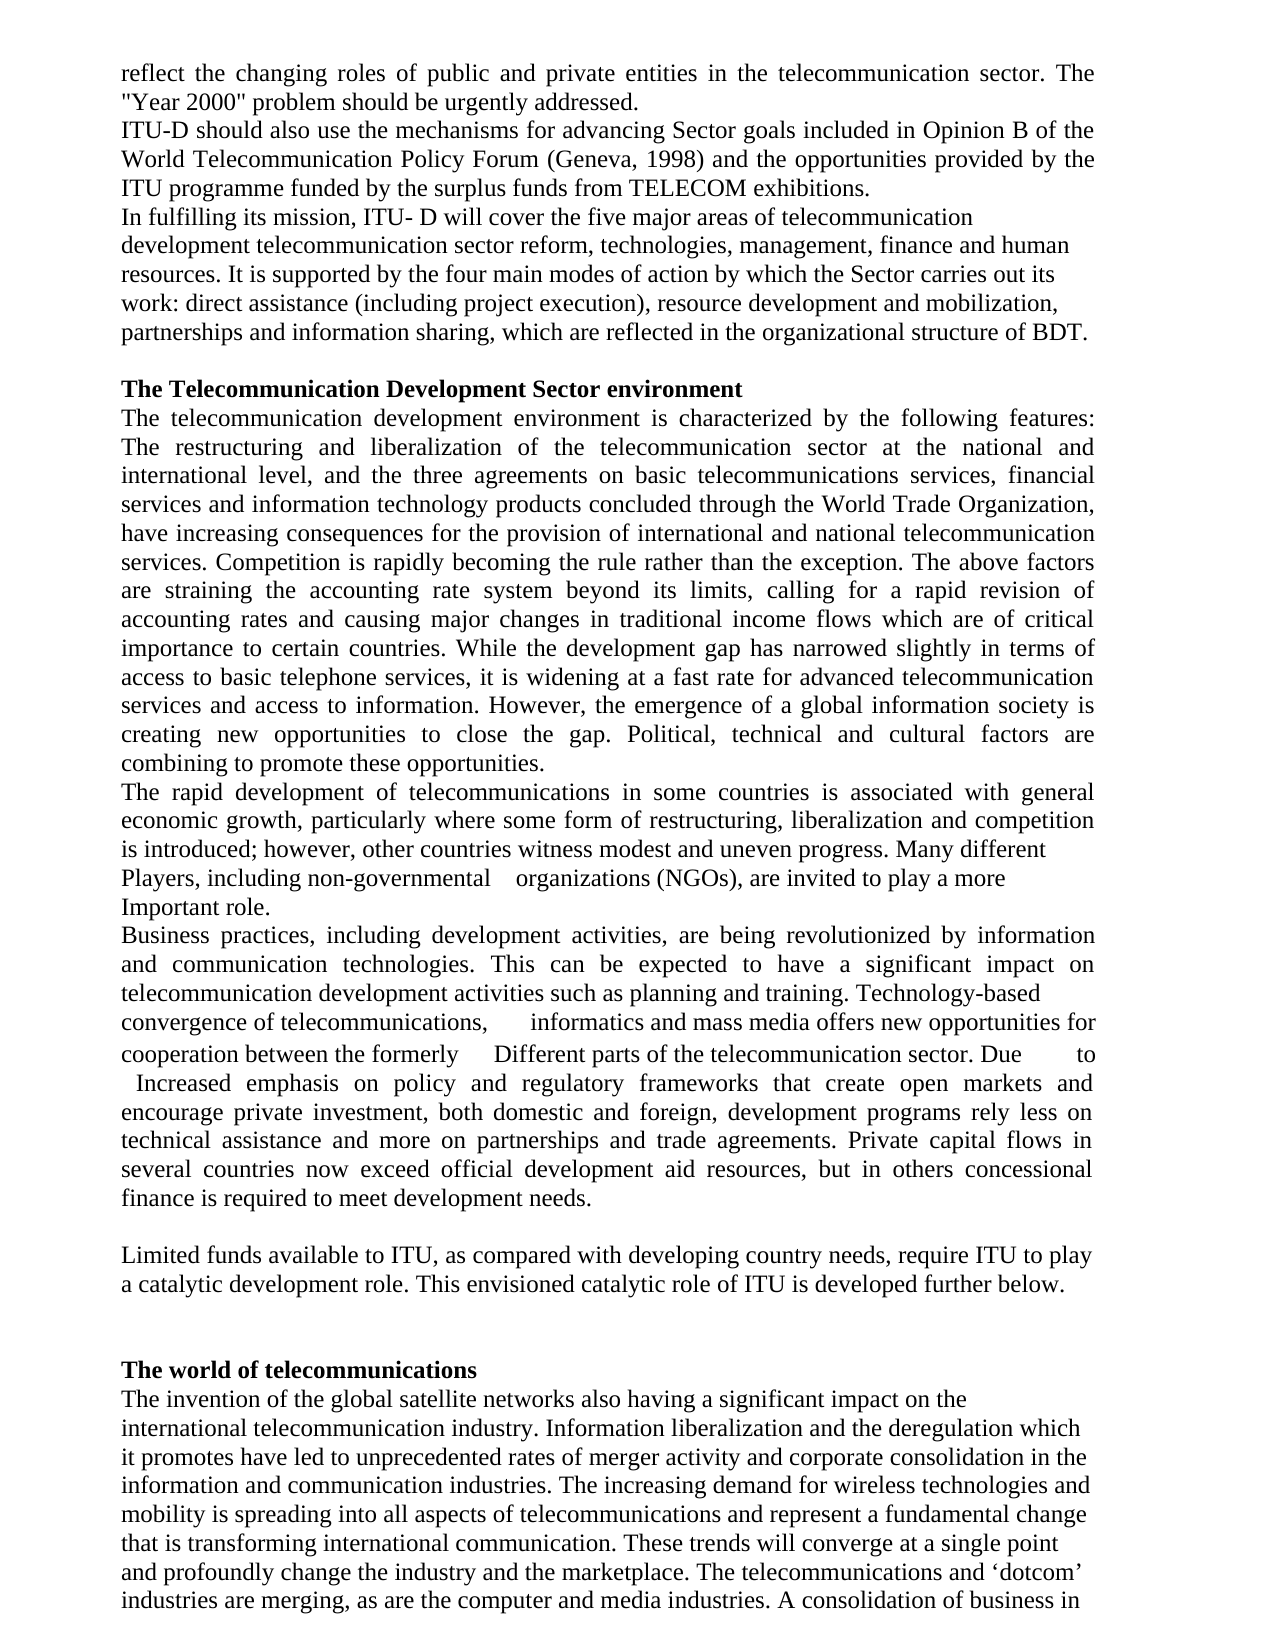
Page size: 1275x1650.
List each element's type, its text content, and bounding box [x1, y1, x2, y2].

text The Telecommunication Development Sector environment [121, 374, 1096, 403]
table_cell to [1067, 1035, 1096, 1068]
text Business practices, including development activities, are being revolutionized by information and communication technologies. This can be expected to have a significant impact on telecommunication development activities such as planning and training. Technology-based [121, 920, 1096, 1007]
table_header convergence of telecommunications, [121, 1007, 494, 1035]
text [121, 58, 1096, 115]
text Increased emphasis on policy and regulatory frameworks that create open markets and encourage private investment, both domestic and foreign, development programs rely less on technical assistance and more on partnerships and trade agreements. Private capital flows in several countries now exceed official development aid resources, but in others concessional finance is required to meet development needs. [121, 1068, 1094, 1212]
text The telecommunication development environment is characterized by the following features: The restructuring and liberalization of the telecommunication sector at the national and international level, and the three agreements on basic telecommunications services, financial services and information technology products concluded through the World Trade Organization, have increasing consequences for the provision of international and national telecommunication services. Competition is rapidly becoming the rule rather than the exception. The above factors are straining the accounting rate system beyond its limits, calling for a rapid revision of accounting rates and causing major changes in traditional income flows which are of critical importance to certain countries. While the development gap has narrowed slightly in terms of access to basic telephone services, it is widening at a fast rate for advanced telecommunication services and access to information. However, the emergence of a global information society is creating new opportunities to close the gap. Political, technical and cultural factors are combining to promote these opportunities. [121, 403, 1096, 777]
text ITU-D should also use the mechanisms for advancing Sector goals included in Opinion B of the World Telecommunication Policy Forum (Geneva, 1998) and the opportunities provided by the ITU programme funded by the surplus funds from TELECOM exhibitions. [121, 115, 1096, 202]
text In fulfilling its mission, ITU- D will cover the five major areas of telecommunication development telecommunication sector reform, technologies, management, finance and human resources. It is supported by the four main modes of action by which the Sector carries out its work: direct assistance (including project execution), resource development and mobilization, partnerships and information sharing, which are reflected in the organizational structure of BDT. [121, 202, 1096, 345]
table_cell cooperation between the formerly [121, 1035, 494, 1068]
text The rapid development of telecommunications in some countries is associated with general economic growth, particularly where some form of restructuring, liberalization and competition is introduced; however, other countries witness modest and uneven progress. Many different [121, 777, 1096, 863]
text Players, including non-governmental organizations (NGOs), are invited to play a more [121, 863, 1096, 892]
table_header informatics and mass media offers new opportunities for [494, 1007, 1096, 1035]
table_cell Different parts of the telecommunication sector. Due [494, 1035, 1067, 1068]
text Important role. [121, 892, 1096, 920]
text Limited funds available to ITU, as compared with developing country needs, require ITU to play a catalytic development role. This envisioned catalytic role of ITU is developed further below. [121, 1240, 1094, 1298]
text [121, 1384, 1096, 1614]
text The world of telecommunications [121, 1355, 1096, 1384]
